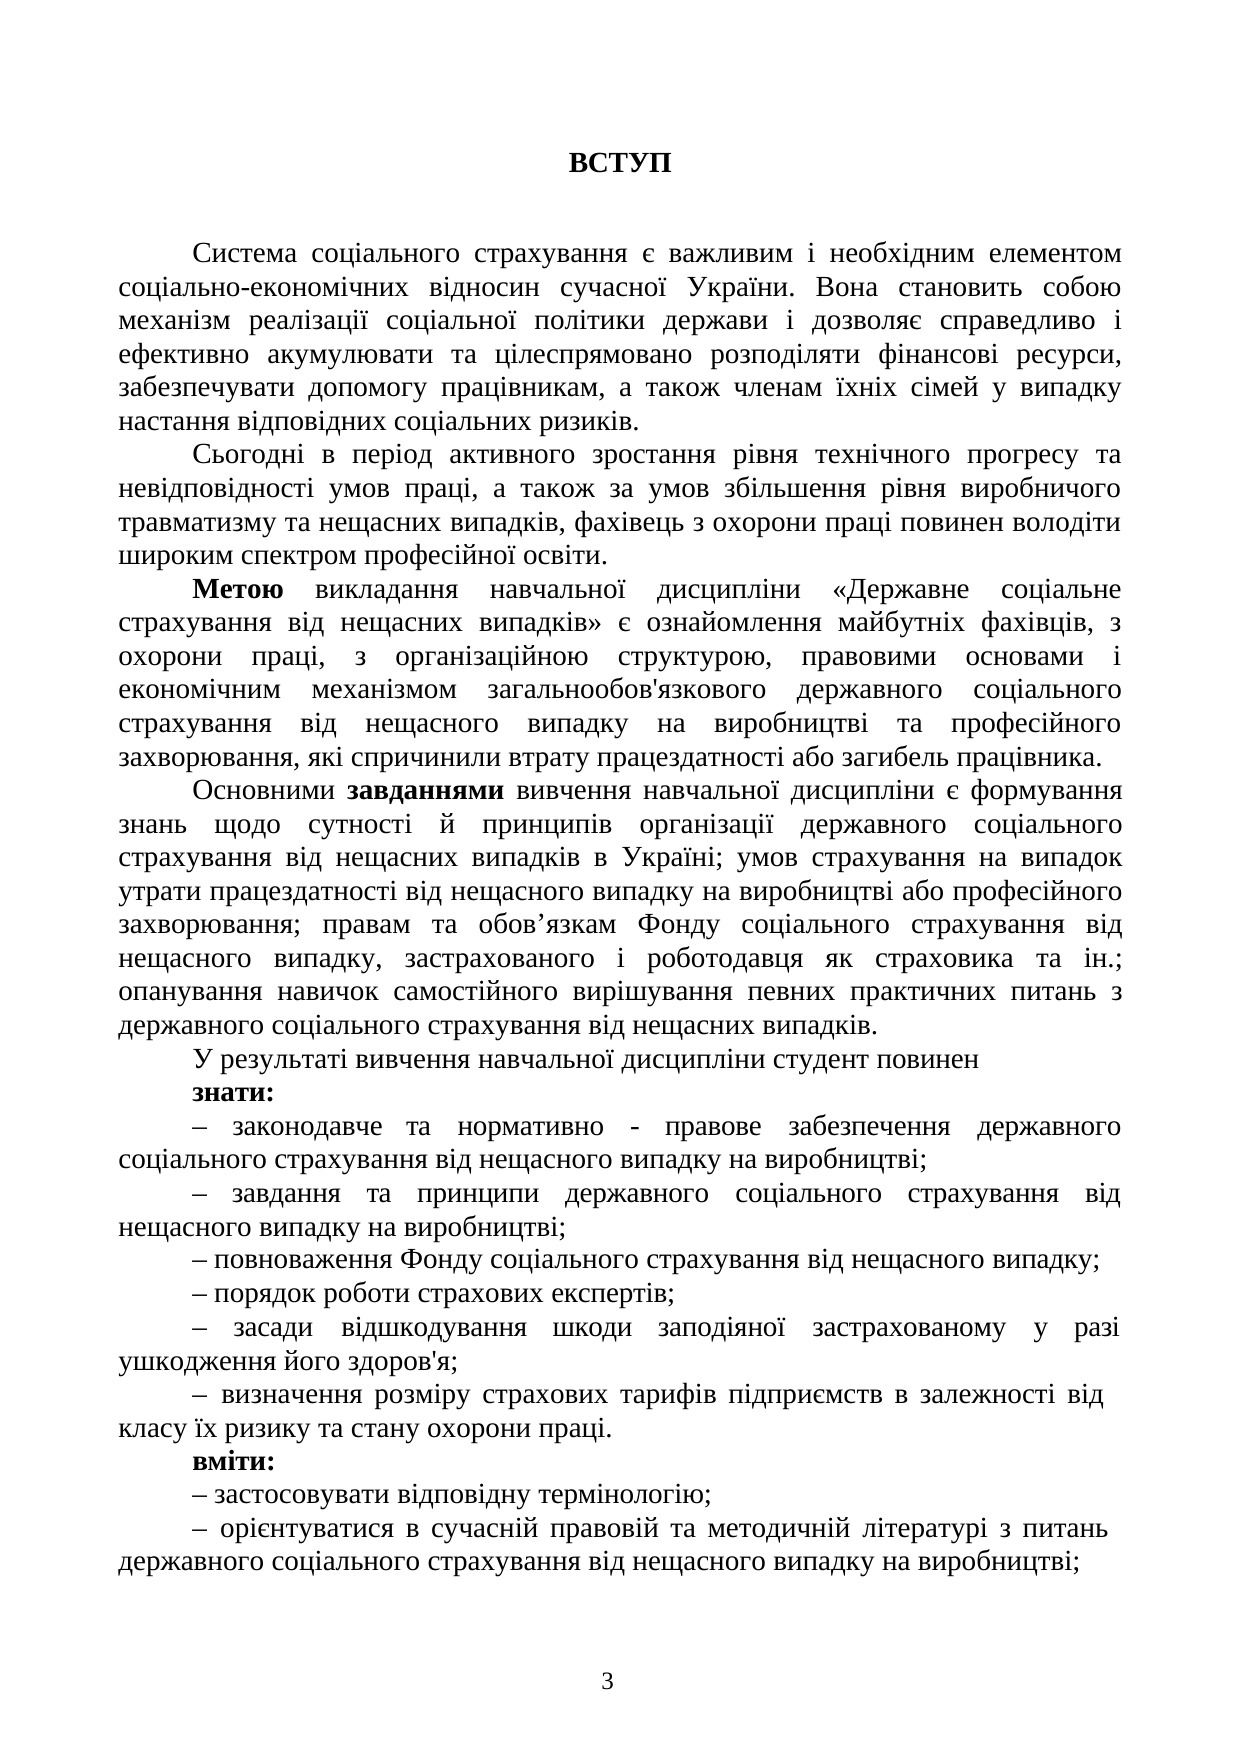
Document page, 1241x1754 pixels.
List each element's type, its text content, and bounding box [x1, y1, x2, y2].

text У результаті вивчення навчальної дисципліни студент повинен [192, 1041, 1190, 1074]
text Метою викладання навчальної дисципліни «Державне соціальне страхування від нещасних випадків» є ознайомлення майбутніх фахівців, з охорони праці, з організаційною структурою, правовими основами і економічним механізмом загальнообов'язкового державного соціального страхування від нещасного випадку на виробництві та професійного захворювання, які спричинили втрату працездатності або загибель працівника. [118, 571, 1122, 772]
list повноваження Фонду соціального страхування від нещасного випадку; [192, 1242, 1190, 1276]
list орієнтуватися в сучасній правовій та методичній літературі з питань державного соціального страхування від нещасного випадку на виробництві; [118, 1510, 1122, 1577]
list застосовувати відповідну термінологію; [192, 1477, 1190, 1510]
list порядок роботи страхових експертів; [192, 1276, 1190, 1309]
subtitle знати: [192, 1075, 1190, 1108]
text Система соціального страхування є важливим і необхідним елементом соціально-економічних відносин сучасної України. Вона становить собою механізм реалізації соціальної політики держави і дозволяє справедливо і ефективно акумулювати та цілеспрямовано розподіляти фінансові ресурси, забезпечувати допомогу працівникам, а також членам їхніх сімей у випадку настання відповідних соціальних ризиків. [118, 235, 1123, 437]
list завдання та принципи державного соціального страхування від нещасного випадку на виробництві; [118, 1175, 1122, 1242]
subtitle вміти: [192, 1443, 1190, 1477]
text Основними завданнями вивчення навчальної дисципліни є формування знань щодо сутності й принципів організації державного соціального страхування від нещасних випадків в Україні; умов страхування на випадок утрати працездатності від нещасного випадку на виробництві або професійного захворювання; правам та обов’язкам Фонду соціального страхування від нещасного випадку, застрахованого і роботодавця як страховика та ін.; опанування навичок самостійного вирішування певних практичних питань з державного соціального страхування від нещасних випадків. [118, 772, 1123, 1041]
list визначення розміру страхових тарифів підприємств в залежності від класу їх ризику та стану охорони праці. [118, 1376, 1122, 1443]
list засади відшкодування шкоди заподіяної застрахованому у разі ушкодження його здоров'я; [118, 1309, 1122, 1376]
subtitle ВСТУП [302, 145, 938, 178]
text Сьогодні в період активного зростання рівня технічного прогресу та невідповідності умов праці, а також за умов збільшення рівня виробничого травматизму та нещасних випадків, фахівець з охорони праці повинен володіти широким спектром професійної освіти. [118, 437, 1122, 571]
list законодавче та нормативно - правове забезпечення державного соціального страхування від нещасного випадку на виробництві; [118, 1108, 1122, 1175]
